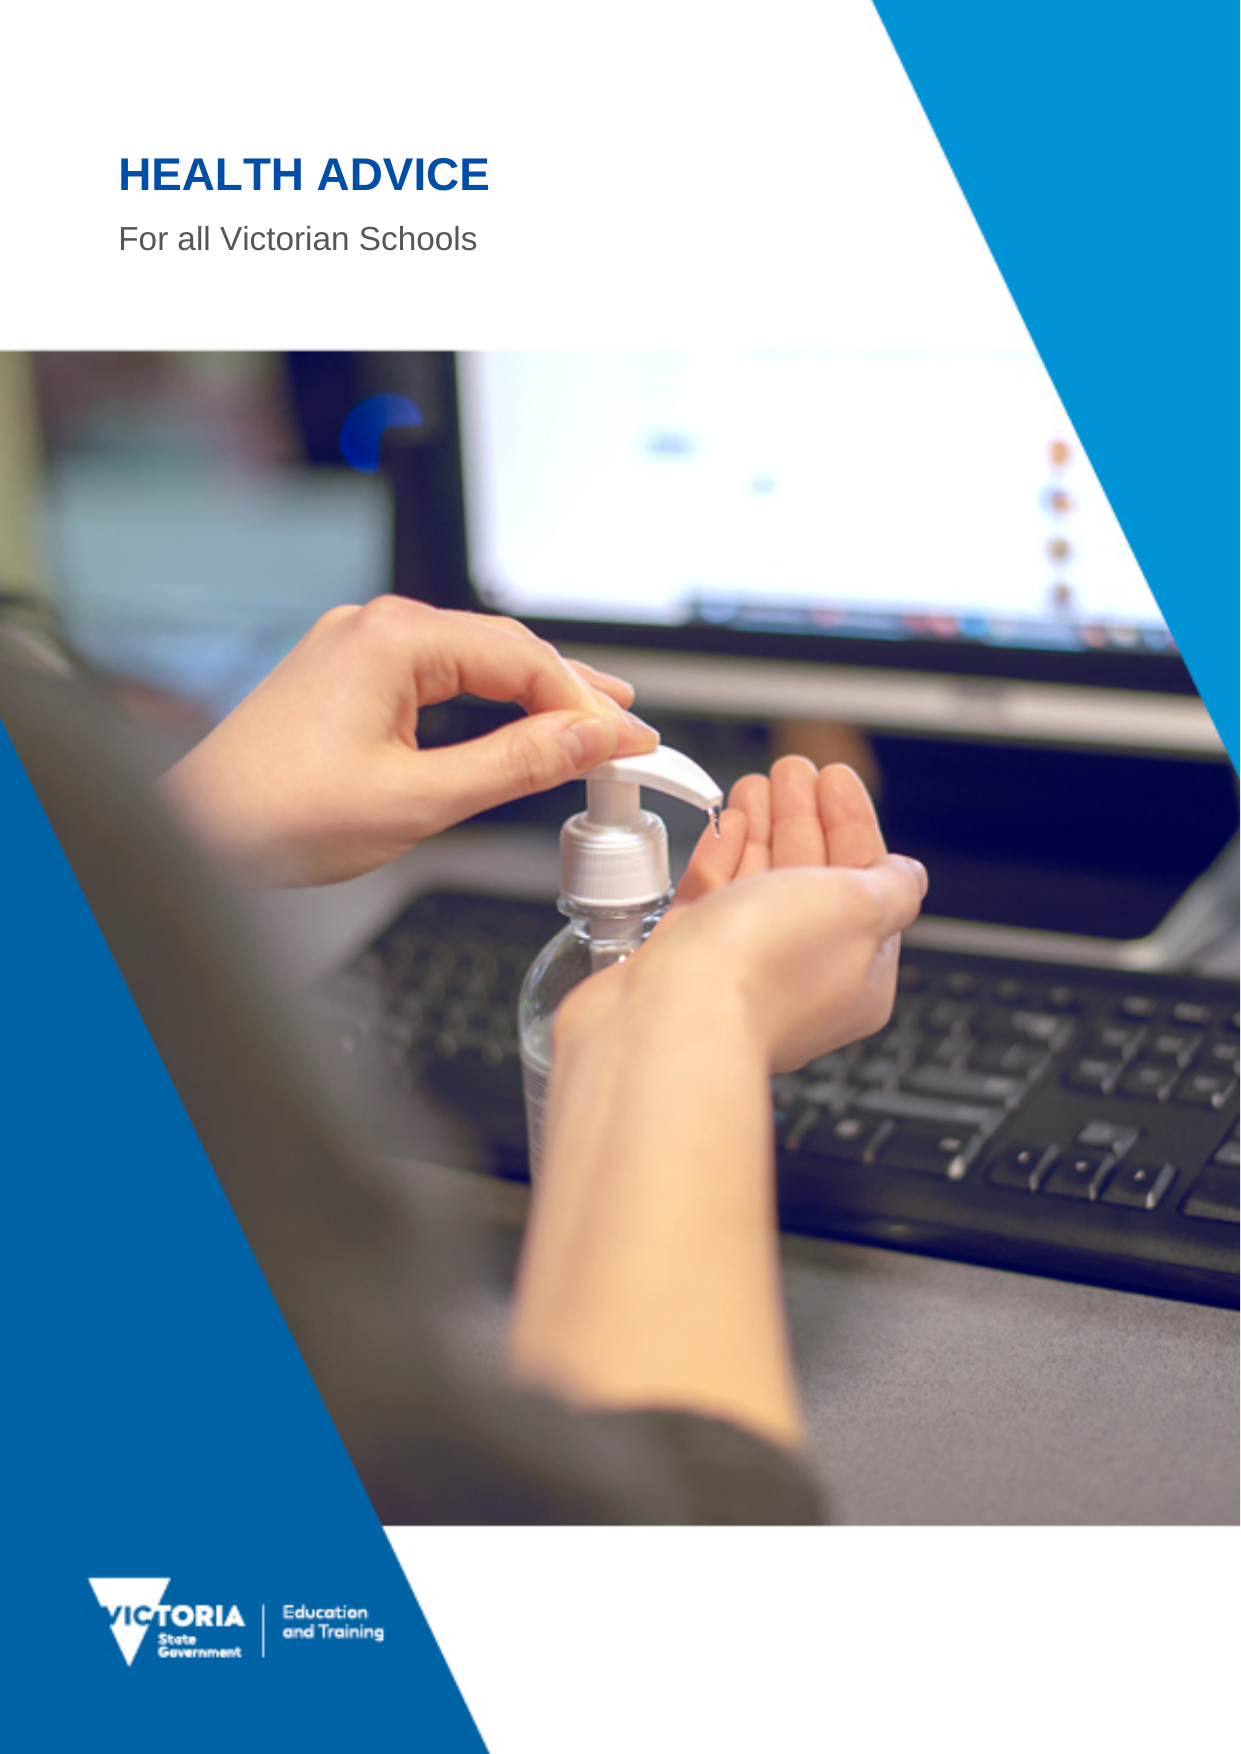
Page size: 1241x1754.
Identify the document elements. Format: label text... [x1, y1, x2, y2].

subtitle For all Victorian Schools [118, 219, 1122, 258]
title HEALTH ADVICE [118, 148, 1122, 200]
picture [0, 0, 1241, 1754]
